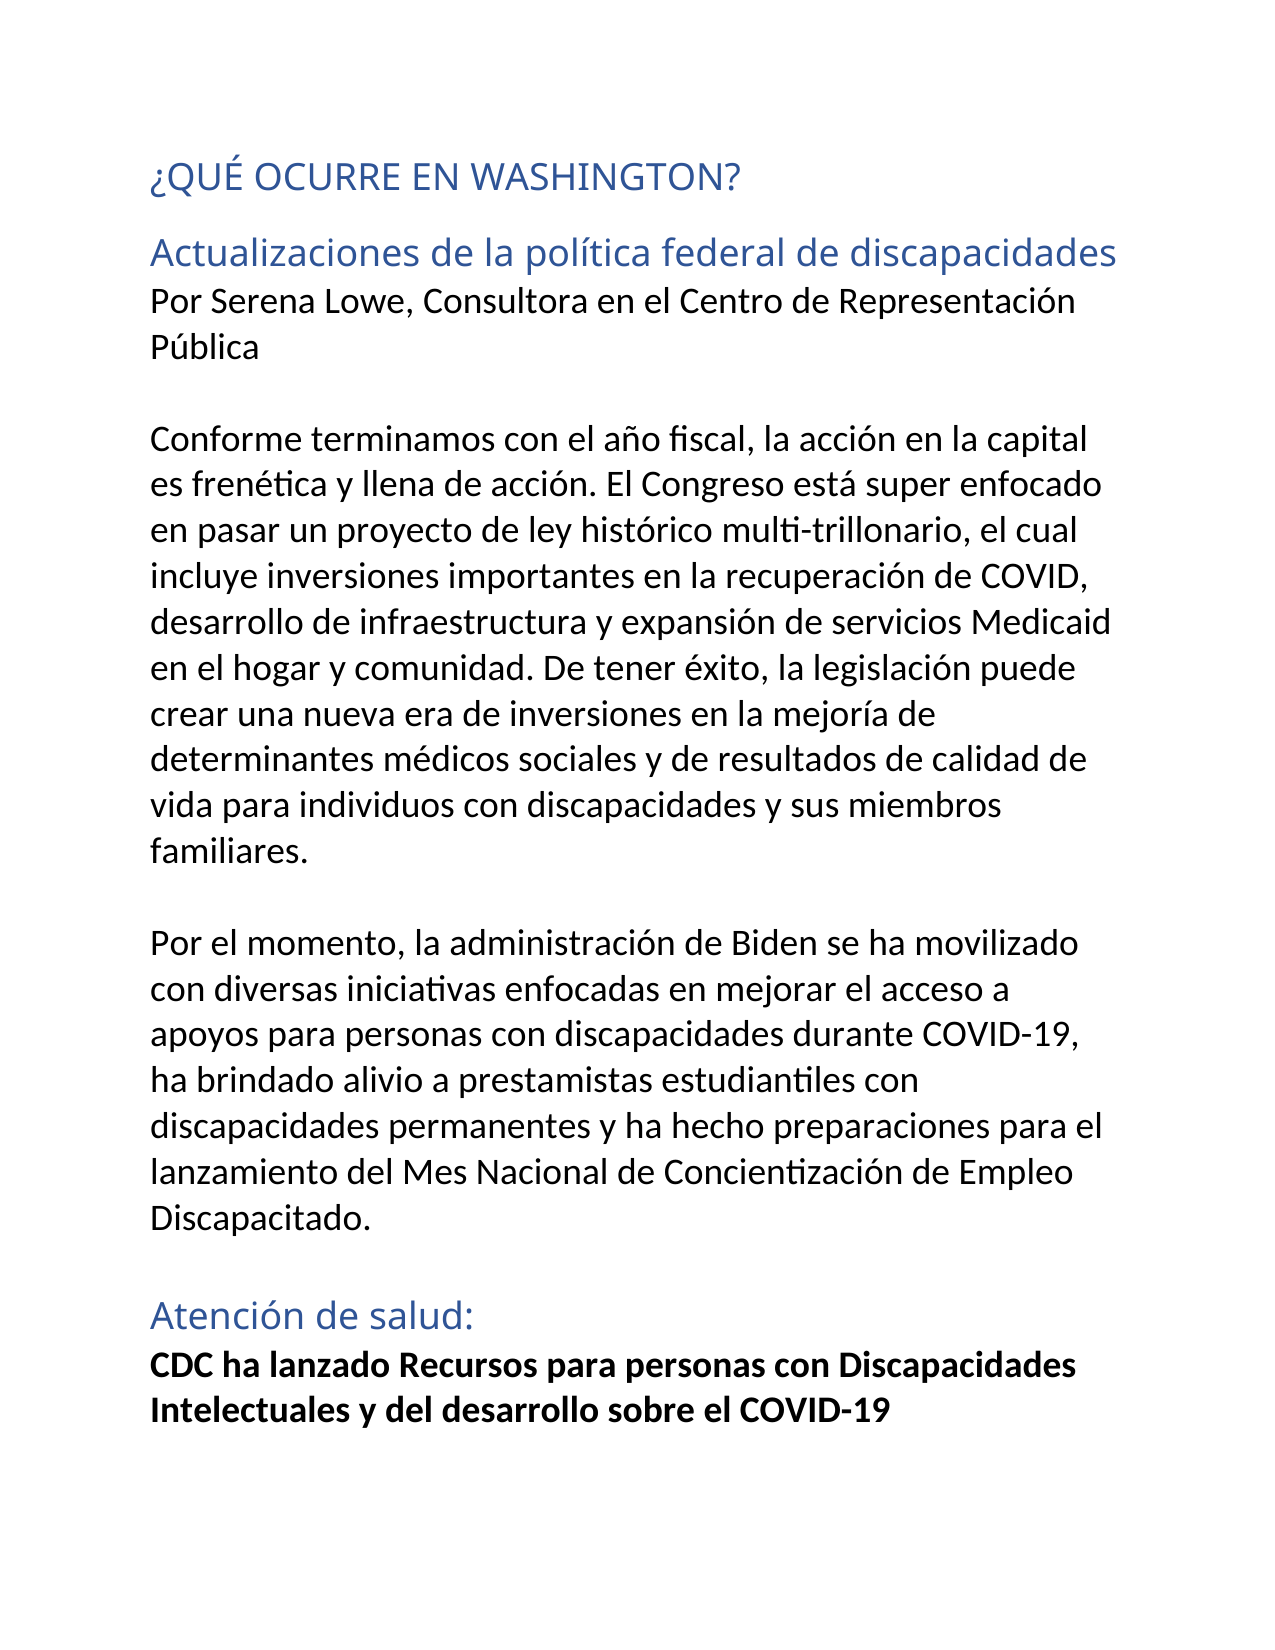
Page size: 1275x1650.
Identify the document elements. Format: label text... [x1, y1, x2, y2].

subtitle ¿QUÉ OCURRE EN WASHINGTON? [150, 150, 1125, 201]
text Conforme terminamos con el año fiscal, la acción en la capital es frenética y llena de acción. El Congreso está super enfocado en pasar un proyecto de ley histórico multi-trillonario, el cual incluye inversiones importantes en la recuperación de COVID, desarrollo de infraestructura y expansión de servicios Medicaid en el hogar y comunidad. De tener éxito, la legislación puede crear una nueva era de inversiones en la mejoría de determinantes médicos sociales y de resultados de calidad de vida para individuos con discapacidades y sus miembros familiares. [150, 414, 1125, 873]
subtitle Atención de salud: [150, 1289, 1125, 1341]
subtitle Actualizaciones de la política federal de discapacidades [150, 226, 1125, 277]
text Por Serena Lowe, Consultora en el Centro de Representación Pública [150, 277, 1125, 369]
text Por el momento, la administración de Biden se ha movilizado con diversas iniciativas enfocadas en mejorar el acceso a apoyos para personas con discapacidades durante COVID-19, ha brindado alivio a prestamistas estudiantiles con discapacidades permanentes y ha hecho preparaciones para el lanzamiento del Mes Nacional de Concientización de Empleo Discapacitado. [150, 919, 1125, 1239]
text CDC ha lanzado Recursos para personas con Discapacidades Intelectuales y del desarrollo sobre el COVID-19 [150, 1341, 1125, 1432]
